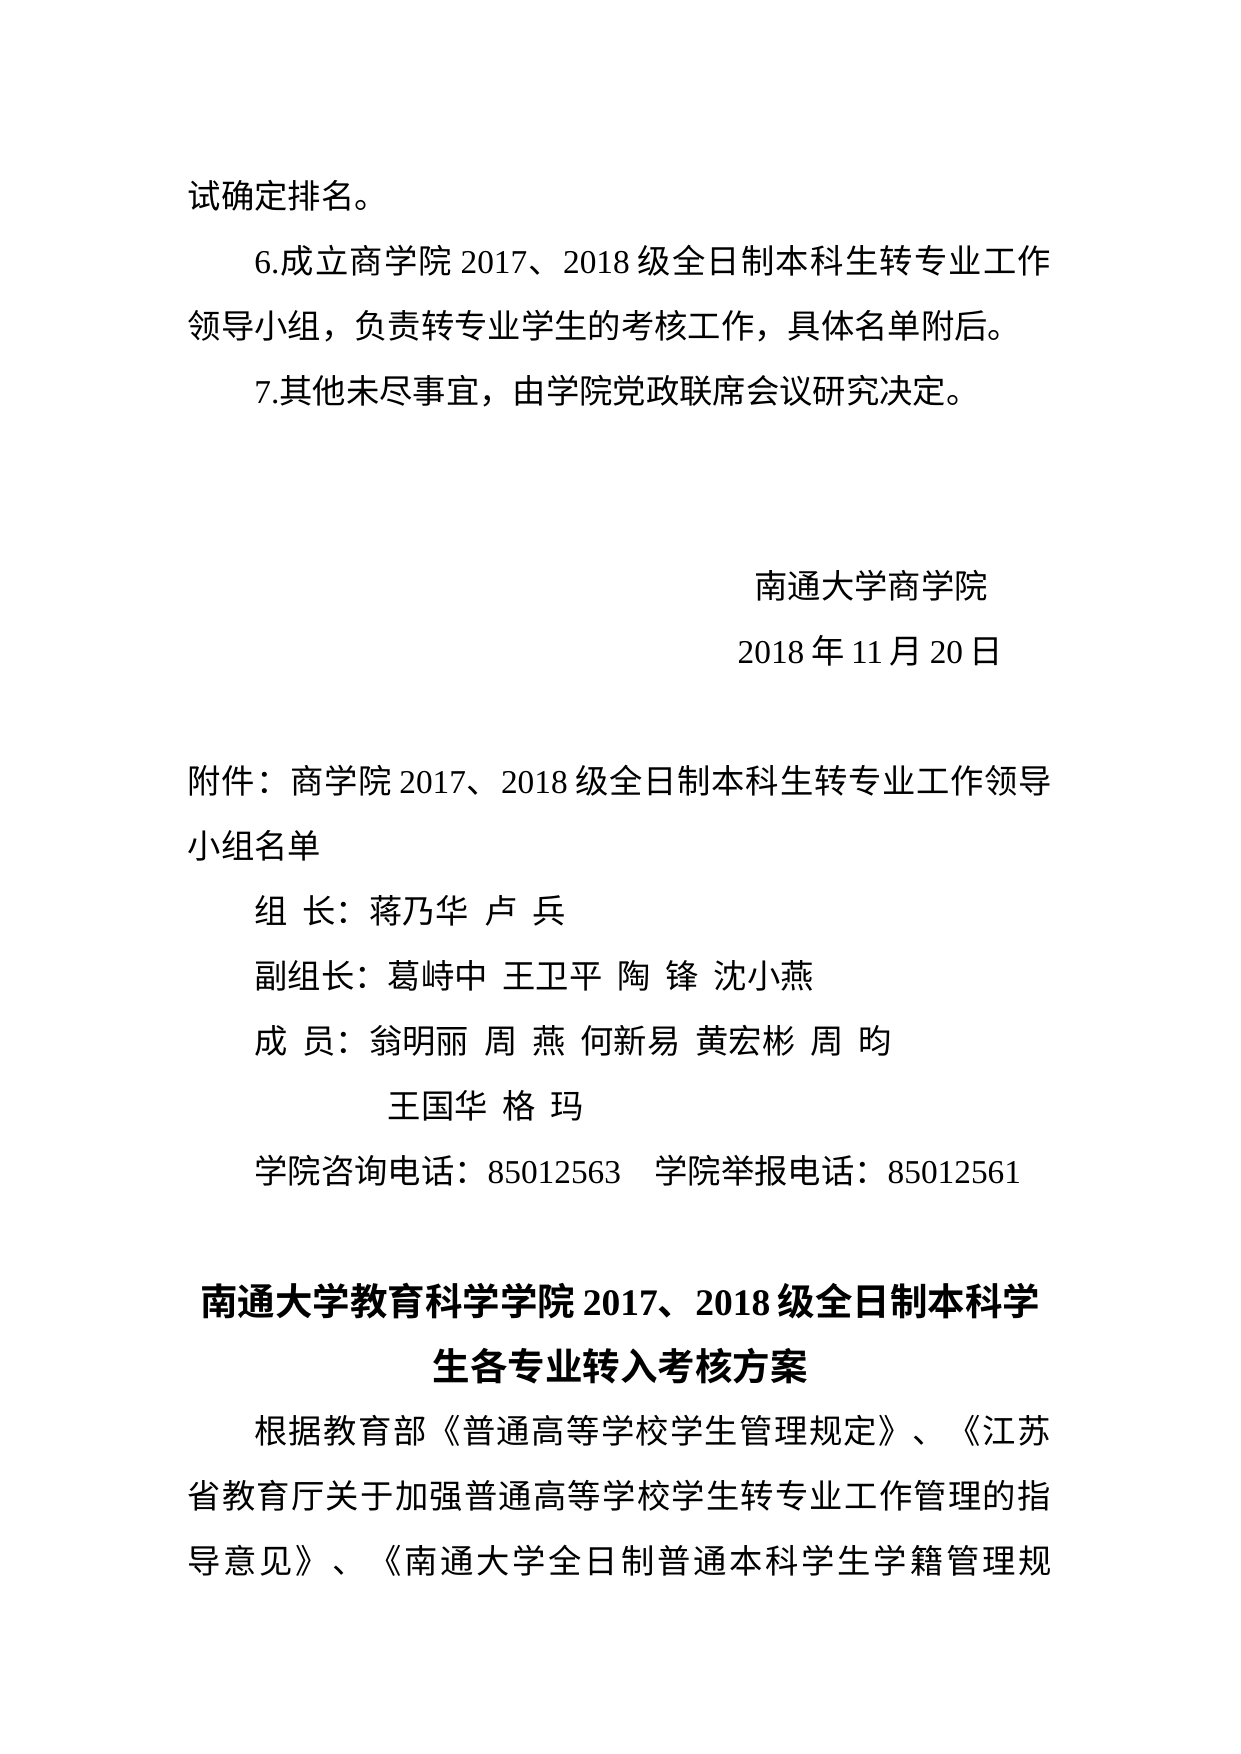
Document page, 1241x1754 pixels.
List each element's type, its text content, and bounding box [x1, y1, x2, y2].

text 7.其他未尽事宜，由学院党政联席会议研究决定。 [187, 357, 1053, 422]
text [187, 162, 1053, 227]
text 南通大学商学院 [187, 552, 1053, 617]
text 王国华 格 玛 [187, 1072, 1053, 1137]
text 学院咨询电话：85012563 学院举报电话：85012561 [187, 1137, 1053, 1202]
text 2018年11月20日 [187, 617, 1053, 682]
text 副组长：葛峙中 王卫平 陶 锋 沈小燕 [187, 942, 1053, 1007]
text 南通大学教育科学学院2017、2018级全日制本科学生各专业转入考核方案 [187, 1267, 1053, 1397]
text 成 员：翁明丽 周 燕 何新易 黄宏彬 周 昀 [187, 1007, 1053, 1072]
text 附件：商学院2017、2018级全日制本科生转专业工作领导小组名单 [187, 747, 1053, 877]
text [187, 1397, 1053, 1592]
text 组 长：蒋乃华 卢 兵 [187, 877, 1053, 942]
text 6.成立商学院2017、2018级全日制本科生转专业工作领导小组，负责转专业学生的考核工作，具体名单附后。 [187, 227, 1053, 357]
